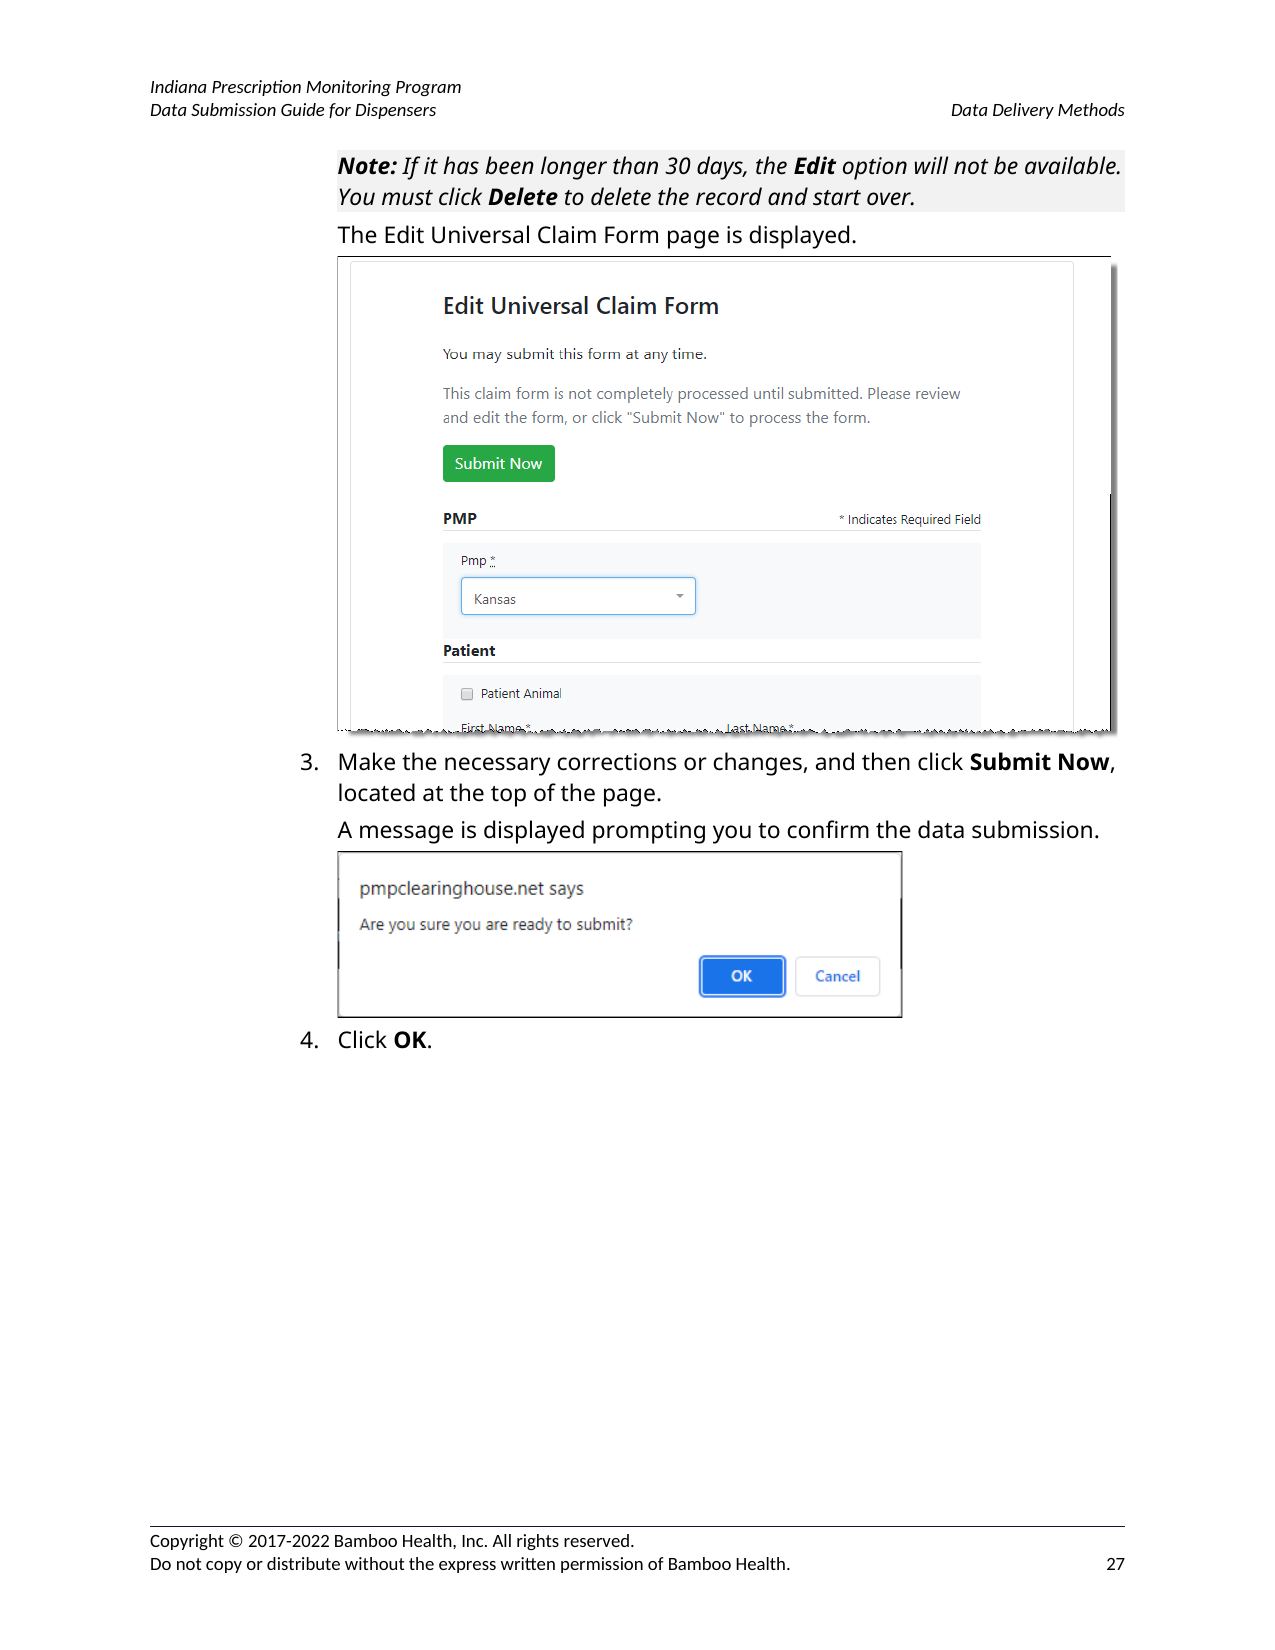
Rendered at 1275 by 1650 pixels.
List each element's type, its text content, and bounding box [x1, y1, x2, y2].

list A message is displayed prompting you to confirm the data submission. [337, 814, 1125, 846]
list The Edit Universal Claim Form page is displayed. [337, 219, 1125, 250]
picture [337, 256, 1118, 740]
list Click OK. [300, 1024, 1125, 1055]
picture [337, 851, 903, 1018]
list Make the necessary corrections or changes, and then click Submit Now, located at the top of the page. [300, 746, 1125, 808]
text Note: If it has been longer than 30 days, the Edit option will not be available. You must click Delete to delete the record and start over. [337, 150, 1125, 212]
